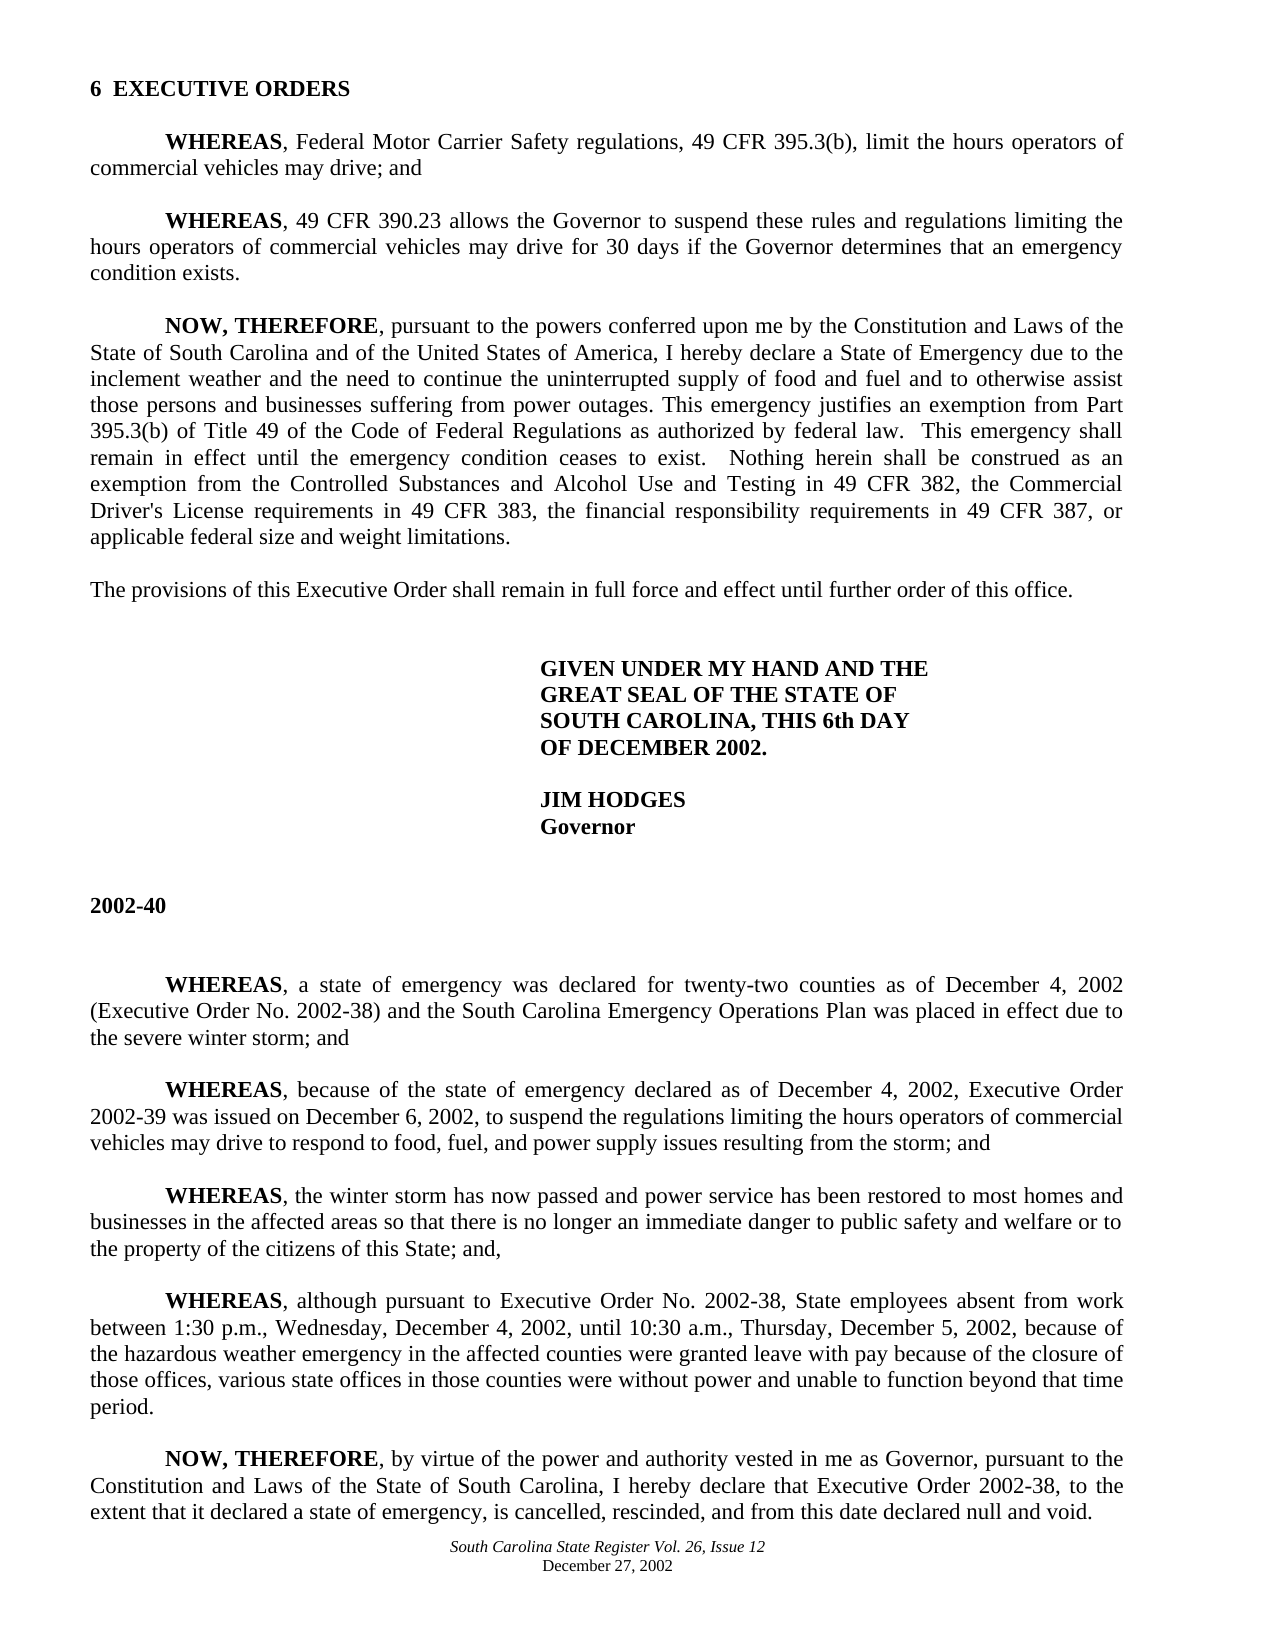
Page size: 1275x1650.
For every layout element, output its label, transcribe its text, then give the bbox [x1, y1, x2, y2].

text GIVEN UNDER MY HAND AND THE [540, 655, 1125, 681]
text SOUTH CAROLINA, THIS 6th DAY [540, 707, 1125, 734]
text The provisions of this Executive Order shall remain in full force and effect until further order of this office. [90, 576, 1125, 602]
text Governor [540, 813, 1125, 839]
text WHEREAS, although pursuant to Executive Order No. 2002-38, State employees absent from work between 1:30 p.m., Wednesday, December 4, 2002, until 10:30 a.m., Thursday, December 5, 2002, because of the hazardous weather emergency in the affected counties were granted leave with pay because of the closure of those offices, various state offices in those counties were without power and unable to function beyond that time period. [90, 1287, 1125, 1419]
text WHEREAS, Federal Motor Carrier Safety regulations, 49 CFR 395.3(b), limit the hours operators of commercial vehicles may drive; and [90, 128, 1125, 180]
text JIM HODGES [540, 787, 1125, 813]
text WHEREAS, a state of emergency was declared for twenty-two counties as of December 4, 2002 (Executive Order No. 2002-38) and the South Carolina Emergency Operations Plan was placed in effect due to the severe winter storm; and [90, 971, 1125, 1050]
text GREAT SEAL OF THE STATE OF [540, 681, 1125, 707]
text OF DECEMBER 2002. [540, 734, 1125, 760]
text WHEREAS, 49 CFR 390.23 allows the Governor to suspend these rules and regulations limiting the hours operators of commercial vehicles may drive for 30 days if the Governor determines that an emergency condition exists. [90, 207, 1125, 286]
text WHEREAS, because of the state of emergency declared as of December 4, 2002, Executive Order 2002-39 was issued on December 6, 2002, to suspend the regulations limiting the hours operators of commercial vehicles may drive to respond to food, fuel, and power supply issues resulting from the storm; and [90, 1076, 1125, 1156]
text WHEREAS, the winter storm has now passed and power service has been restored to most homes and businesses in the affected areas so that there is no longer an immediate danger to public safety and welfare or to the property of the citizens of this State; and, [90, 1182, 1125, 1261]
text 2002-40 [90, 892, 1125, 918]
text NOW, THEREFORE, pursuant to the powers conferred upon me by the Constitution and Laws of the State of South Carolina and of the United States of America, I hereby declare a State of Emergency due to the inclement weather and the need to continue the uninterrupted supply of food and fuel and to otherwise assist those persons and businesses suffering from power outages. This emergency justifies an exemption from Part 395.3(b) of Title 49 of the Code of Federal Regulations as authorized by federal law. This emergency shall remain in effect until the emergency condition ceases to exist. Nothing herein shall be construed as an exemption from the Controlled Substances and Alcohol Use and Testing in 49 CFR 382, the Commercial Driver's License requirements in 49 CFR 383, the financial responsibility requirements in 49 CFR 387, or applicable federal size and weight limitations. [90, 312, 1125, 549]
text NOW, THEREFORE, by virtue of the power and authority vested in me as Governor, pursuant to the Constitution and Laws of the State of South Carolina, I hereby declare that Executive Order 2002-38, to the extent that it declared a state of emergency, is cancelled, rescinded, and from this date declared null and void. [90, 1445, 1125, 1524]
